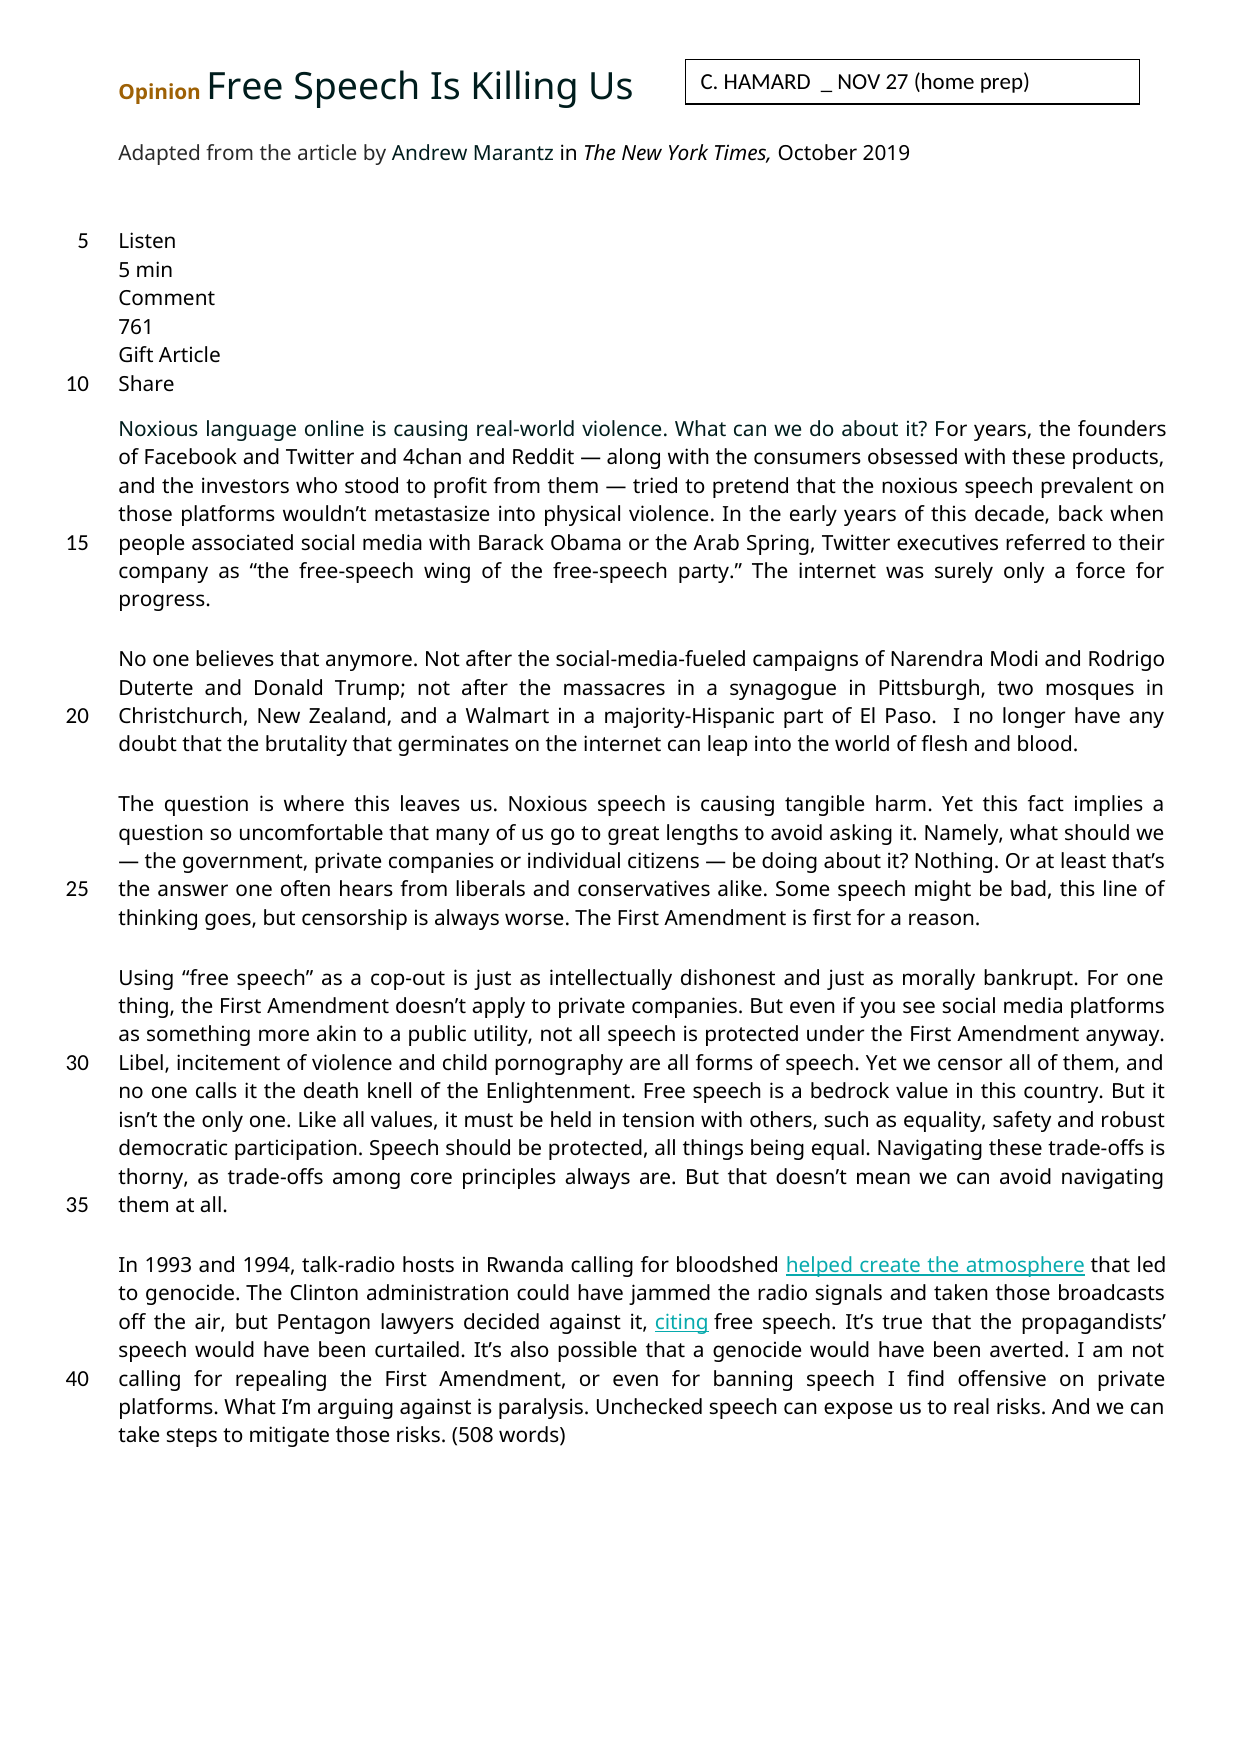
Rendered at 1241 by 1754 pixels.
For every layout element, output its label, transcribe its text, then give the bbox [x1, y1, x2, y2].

text No one believes that anymore. Not after the social-media-fueled campaigns of Narendra Modi and Rodrigo Duterte and Donald Trump; not after the massacres in a synagogue in Pittsburgh, two mosques in Christchurch, New Zealand, and a Walmart in a majority-Hispanic part of El Paso. I no longer have any doubt that the brutality that germinates on the internet can leap into the world of flesh and blood. [118, 644, 1167, 758]
text Adapted from the article by Andrew Marantz in The New York Times, October 2019 [118, 138, 1167, 167]
text In 1993 and 1994, talk-radio hosts in Rwanda calling for bloodshed helped create the atmosphere that led to genocide. The Clinton administration could have jammed the radio signals and taken those broadcasts off the air, but Pentagon lawyers decided against it, citing free speech. It’s true that the propagandists’ speech would have been curtailed. It’s also possible that a genocide would have been averted. I am not calling for repealing the First Amendment, or even for banning speech I find offensive on private platforms. What I’m arguing against is paralysis. Unchecked speech can expose us to real risks. And we can take steps to mitigate those risks. (508 words) [118, 1250, 1167, 1449]
text Listen [118, 227, 1167, 255]
text 761 [118, 312, 1167, 340]
text Using “free speech” as a cop-out is just as intellectually dishonest and just as morally bankrupt. For one thing, the First Amendment doesn’t apply to private companies. But even if you see social media platforms as something more akin to a public utility, not all speech is protected under the First Amendment anyway. Libel, incitement of violence and child pornography are all forms of speech. Yet we censor all of them, and no one calls it the death knell of the Enlightenment. Free speech is a bedrock value in this country. But it isn’t the only one. Like all values, it must be held in tension with others, such as equality, safety and robust democratic participation. Speech should be protected, all things being equal. Navigating these trade-offs is thorny, as trade-offs among core principles always are. But that doesn’t mean we can avoid navigating them at all. [118, 963, 1167, 1219]
text Noxious language online is causing real-world violence. What can we do about it? For years, the founders of Facebook and Twitter and 4chan and Reddit — along with the consumers obsessed with these products, and the investors who stood to profit from them — tried to pretend that the noxious speech prevalent on those platforms wouldn’t metastasize into physical violence. In the early years of this decade, back when people associated social media with Barack Obama or the Arab Spring, Twitter executives referred to their company as “the free-speech wing of the free-speech party.” The internet was surely only a force for progress. [118, 414, 1167, 613]
text Opinion Free Speech Is Killing Us [118, 59, 1167, 110]
text The question is where this leaves us. Noxious speech is causing tangible harm. Yet this fact implies a question so uncomfortable that many of us go to great lengths to avoid asking it. Namely, what should we — the government, private companies or individual citizens — be doing about it? Nothing. Or at least that’s the answer one often hears from liberals and conservatives alike. Some speech might be bad, this line of thinking goes, but censorship is always worse. The First Amendment is first for a reason. [118, 789, 1167, 931]
text 5 min [118, 255, 1167, 283]
text Gift Article [118, 340, 1167, 369]
text Comment [118, 283, 1167, 312]
text Share [118, 369, 1167, 397]
